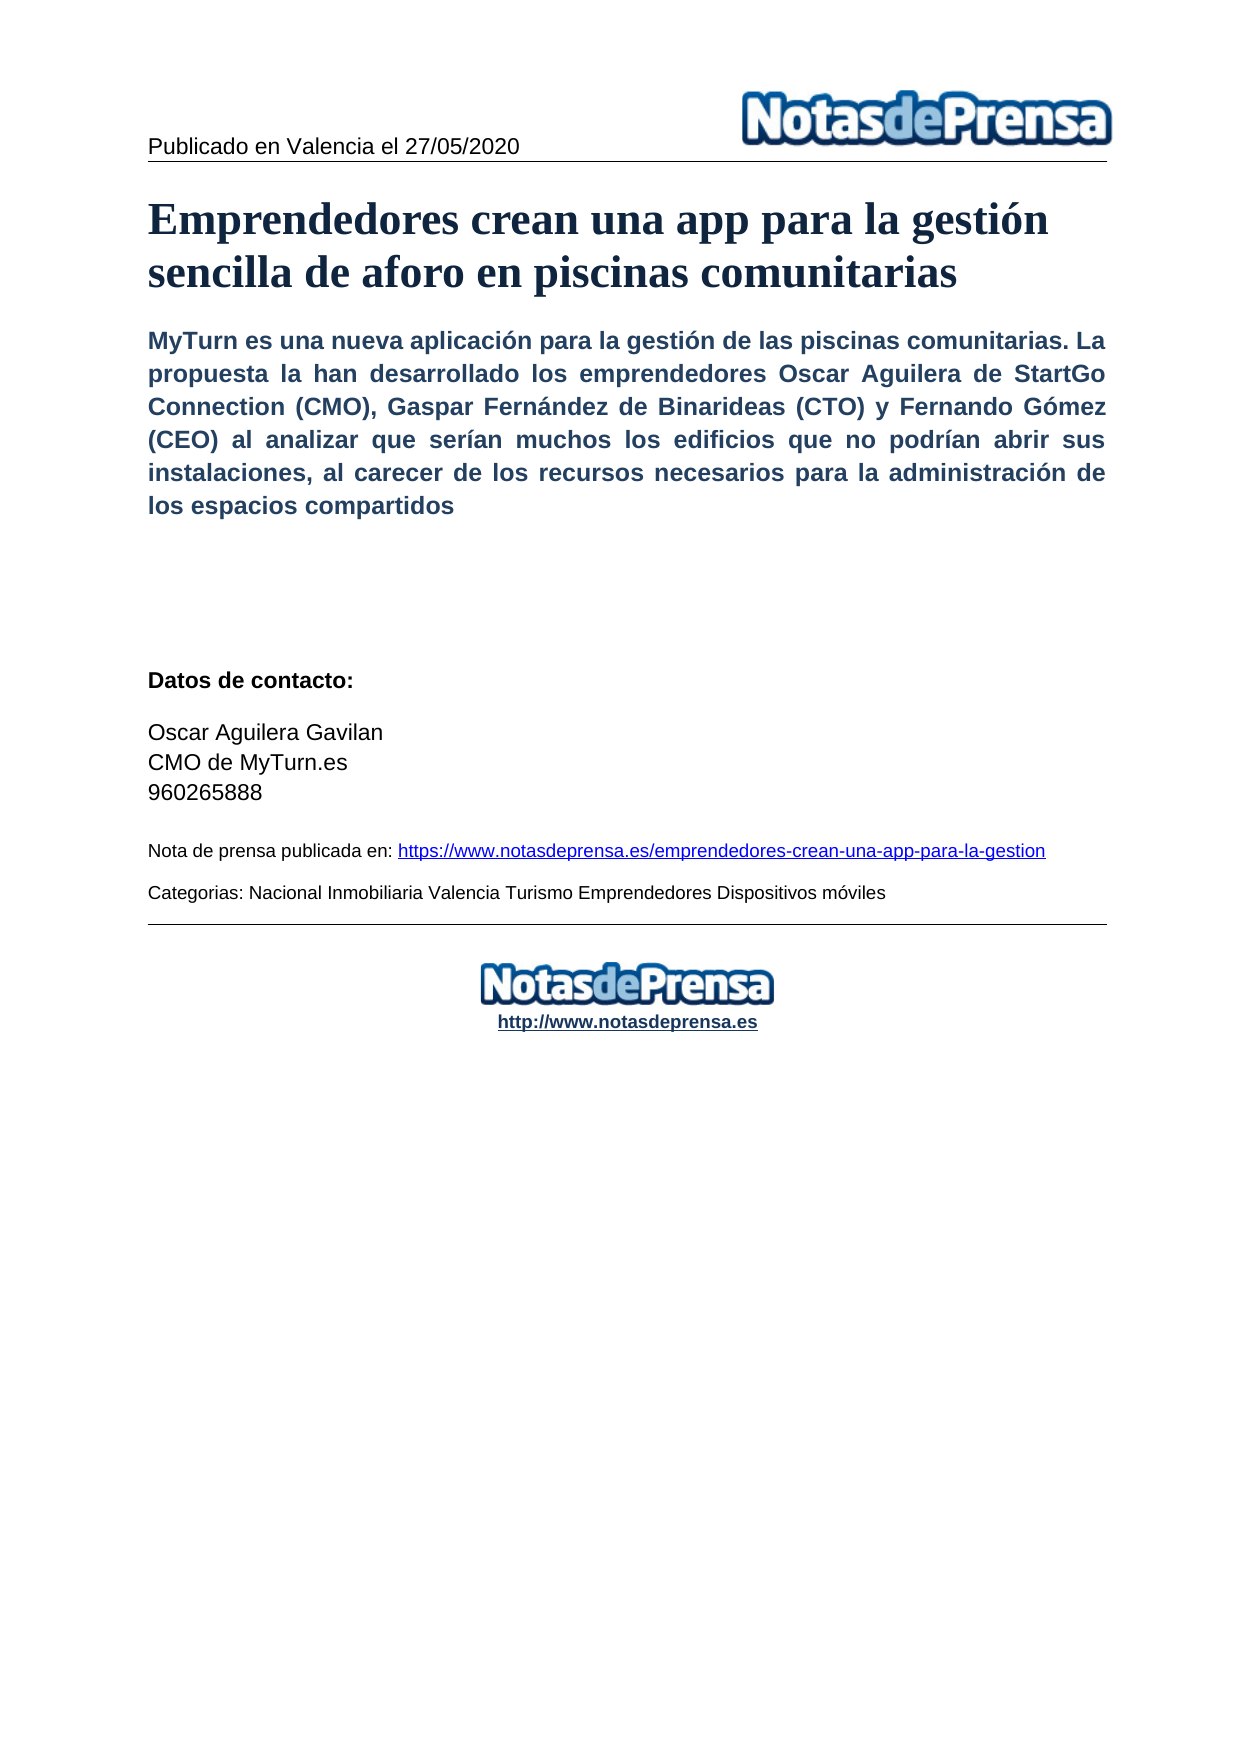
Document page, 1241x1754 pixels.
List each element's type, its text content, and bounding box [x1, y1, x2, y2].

text CMO de MyTurn.es [148, 749, 1063, 775]
text Datos de contacto: [148, 667, 1107, 694]
subtitle MyTurn es una nueva aplicación para la gestión de las piscinas comunitarias. La propuesta la han desarrollado los emprendedores Oscar Aguilera de StartGo Connection (CMO), Gaspar Fernández de Binarideas (CTO) y Fernando Gómez (CEO) al analizar que serían muchos los edificios que no podrían abrir sus instalaciones, al carecer de los recursos necesarios para la administración de los espacios compartidos [148, 326, 1107, 520]
subtitle Emprendedores crean una app para la gestión sencilla de aforo en piscinas comunitarias [148, 192, 1107, 297]
picture [480, 961, 775, 1007]
text 960265888 [148, 779, 1063, 805]
picture [742, 90, 1113, 148]
text Oscar Aguilera Gavilan [148, 718, 1063, 745]
text http://www.notasdeprensa.es [148, 1011, 1107, 1033]
text Publicado en Valencia el 27/05/2020 [148, 133, 1107, 161]
text Categorias: Nacional Inmobiliaria Valencia Turismo Emprendedores Dispositivos móviles [148, 882, 1107, 903]
text Nota de prensa publicada en: https://www.notasdeprensa.es/emprendedores-crean-una-app-para-la-gestion [148, 839, 1107, 861]
